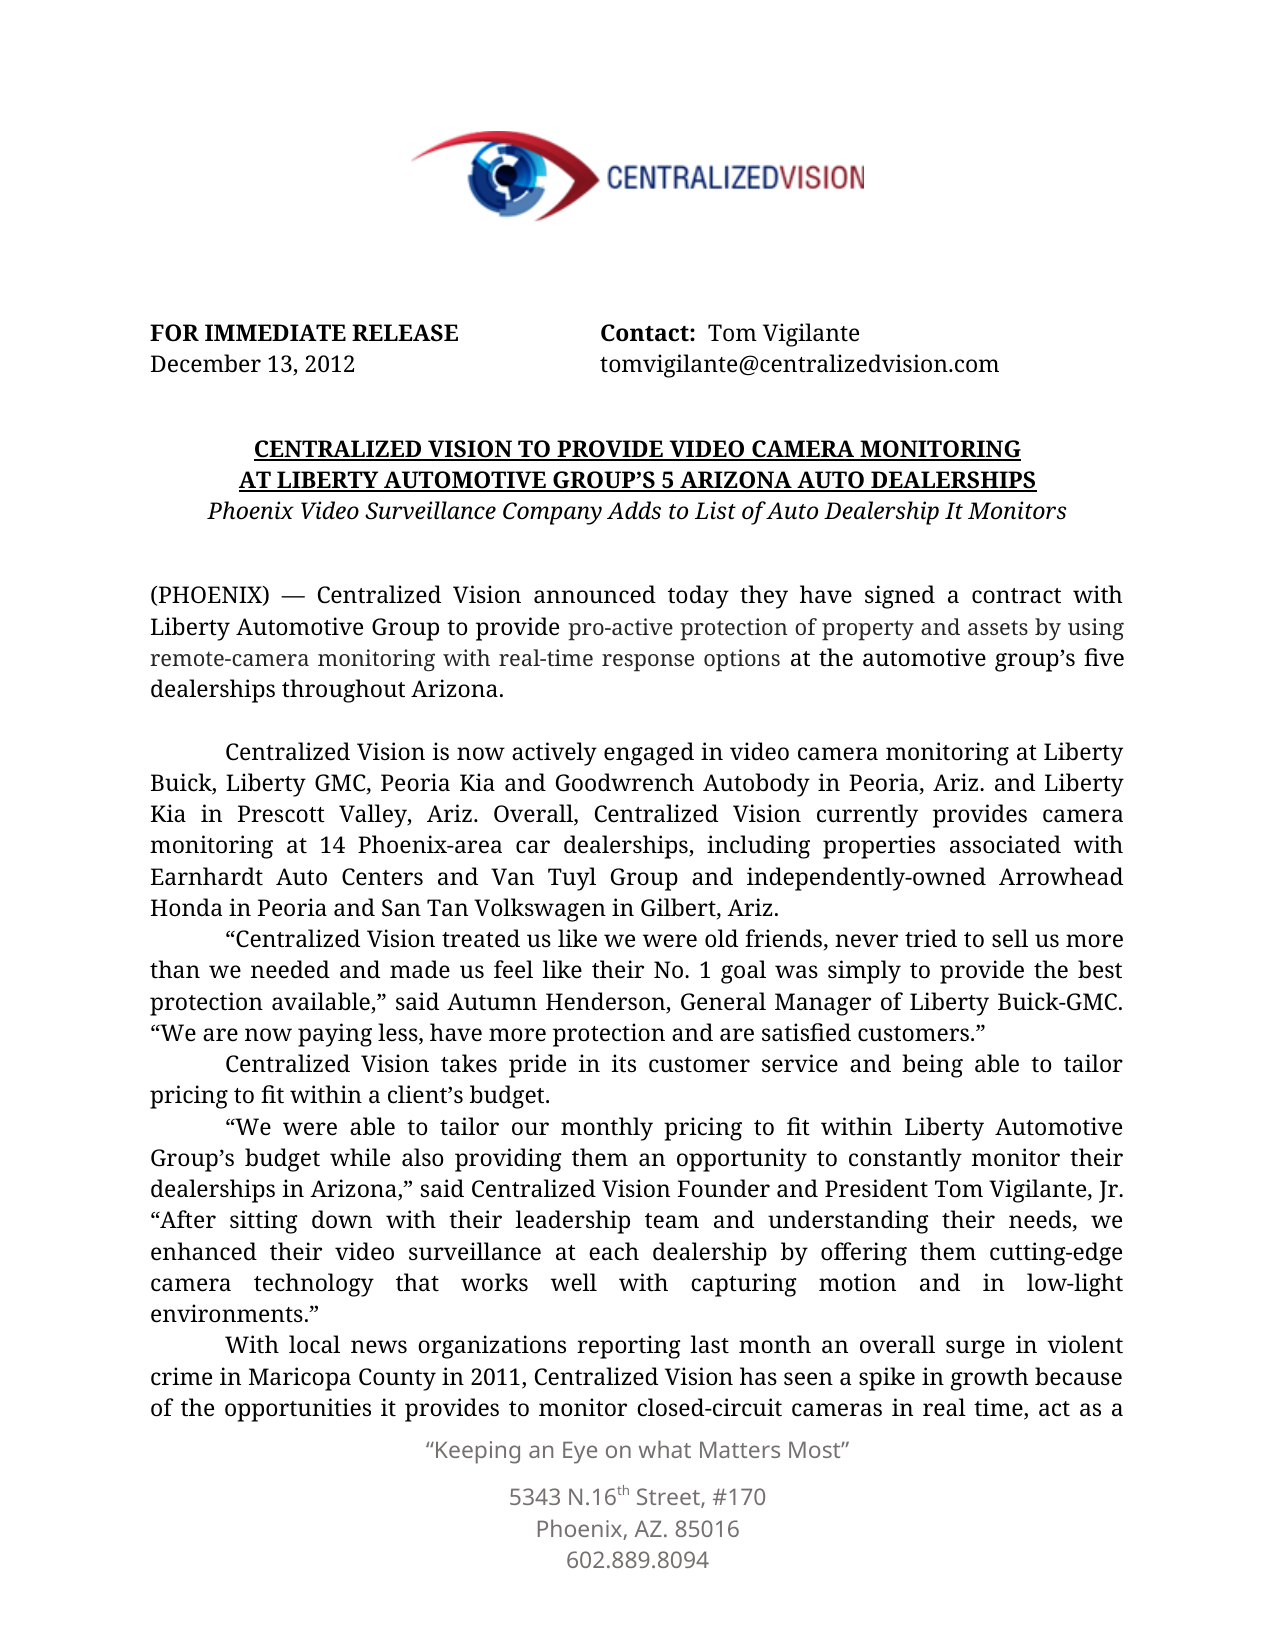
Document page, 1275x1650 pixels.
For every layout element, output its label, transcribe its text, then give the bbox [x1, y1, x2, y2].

text Centralized Vision is now actively engaged in video camera monitoring at Liberty Buick, Liberty GMC, Peoria Kia and Goodwrench Autobody in Peoria, Ariz. and Liberty Kia in Prescott Valley, Ariz. Overall, Centralized Vision currently provides camera monitoring at 14 Phoenix-area car dealerships, including properties associated with Earnhardt Auto Centers and Van Tuyl Group and independently-owned Arrowhead Honda in Peoria and San Tan Volkswagen in Gilbert, Ariz. [150, 736, 1125, 923]
text Phoenix Video Surveillance Company Adds to List of Auto Dealership It Monitors [150, 495, 1125, 526]
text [150, 1329, 1125, 1423]
text CENTRALIZED VISION TO PROVIDE VIDEO CAMERA MONITORING [150, 433, 1125, 464]
picture [411, 131, 864, 239]
text (PHOENIX) — Centralized Vision announced today they have signed a contract with Liberty Automotive Group to provide pro-active protection of property and assets by using remote-camera monitoring with real-time response options at the automotive group’s five dealerships throughout Arizona. [150, 579, 1125, 704]
text “Centralized Vision treated us like we were old friends, never tried to sell us more than we needed and made us feel like their No. 1 goal was simply to provide the best protection available,” said Autumn Henderson, General Manager of Liberty Buick-GMC. “We are now paying less, have more protection and are satisfied customers.” [150, 923, 1125, 1048]
text FOR IMMEDIATE RELEASE Contact: Tom Vigilante [150, 317, 1125, 348]
text AT LIBERTY AUTOMOTIVE GROUP’S 5 ARIZONA AUTO DEALERSHIPS [150, 464, 1125, 495]
text December 13, 2012 tomvigilante@centralizedvision.com [150, 348, 1125, 379]
text Centralized Vision takes pride in its customer service and being able to tailor pricing to fit within a client’s budget. [150, 1048, 1125, 1111]
text “We were able to tailor our monthly pricing to fit within Liberty Automotive Group’s budget while also providing them an opportunity to constantly monitor their dealerships in Arizona,” said Centralized Vision Founder and President Tom Vigilante, Jr. “After sitting down with their leadership team and understanding their needs, we enhanced their video surveillance at each dealership by offering them cutting-edge camera technology that works well with capturing motion and in low-light environments.” [150, 1111, 1125, 1329]
